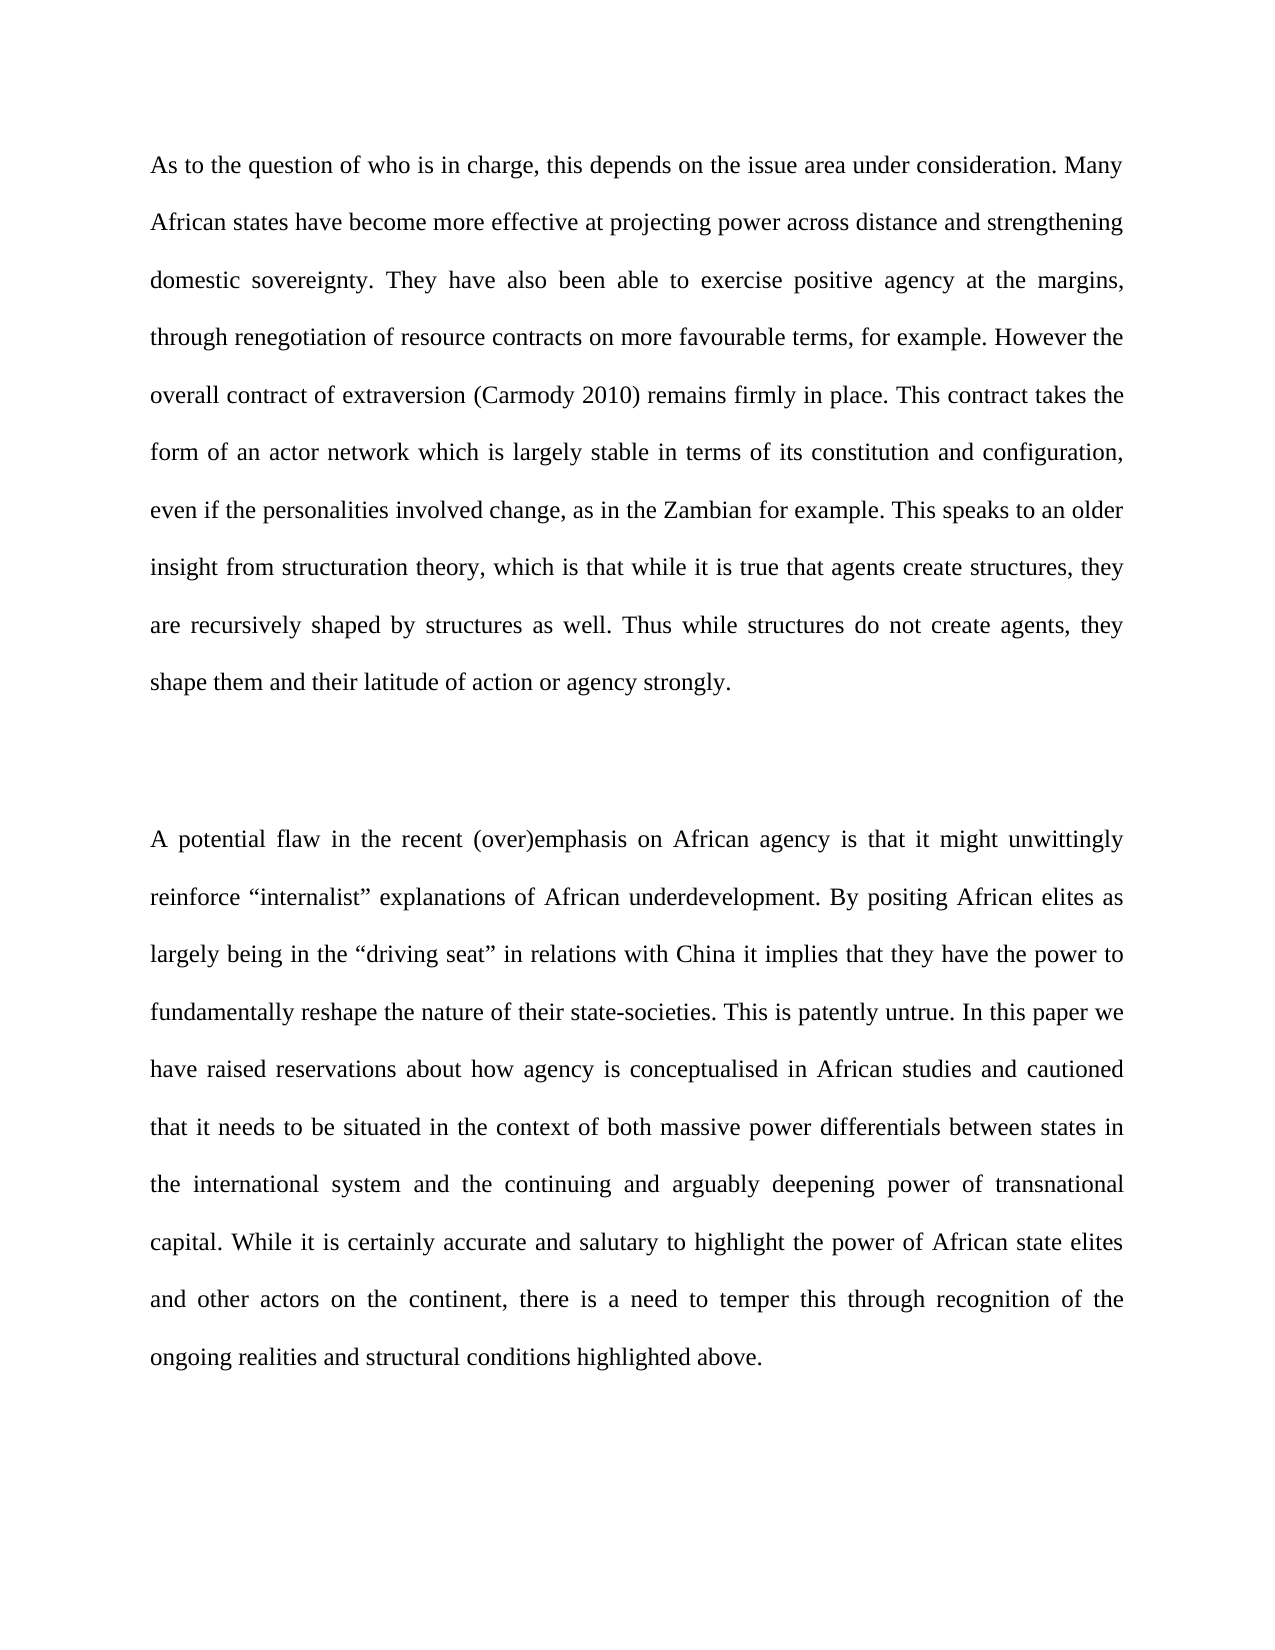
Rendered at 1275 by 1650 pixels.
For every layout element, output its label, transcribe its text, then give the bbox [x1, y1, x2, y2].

text As to the question of who is in charge, this depends on the issue area under consideration. Many African states have become more effective at projecting power across distance and strengthening domestic sovereignty. They have also been able to exercise positive agency at the margins, through renegotiation of resource contracts on more favourable terms, for example. However the overall contract of extraversion (Carmody 2010) remains firmly in place. This contract takes the form of an actor network which is largely stable in terms of its constitution and configuration, even if the personalities involved change, as in the Zambian for example. This speaks to an older insight from structuration theory, which is that while it is true that agents create structures, they are recursively shaped by structures as well. Thus while structures do not create agents, they shape them and their latitude of action or agency strongly. [150, 150, 1125, 696]
text A potential flaw in the recent (over)emphasis on African agency is that it might unwittingly reinforce “internalist” explanations of African underdevelopment. By positing African elites as largely being in the “driving seat” in relations with China it implies that they have the power to fundamentally reshape the nature of their state-societies. This is patently untrue. In this paper we have raised reservations about how agency is conceptualised in African studies and cautioned that it needs to be situated in the context of both massive power differentials between states in the international system and the continuing and arguably deepening power of transnational capital. While it is certainly accurate and salutary to highlight the power of African state elites and other actors on the continent, there is a need to temper this through recognition of the ongoing realities and structural conditions highlighted above. [150, 824, 1125, 1370]
